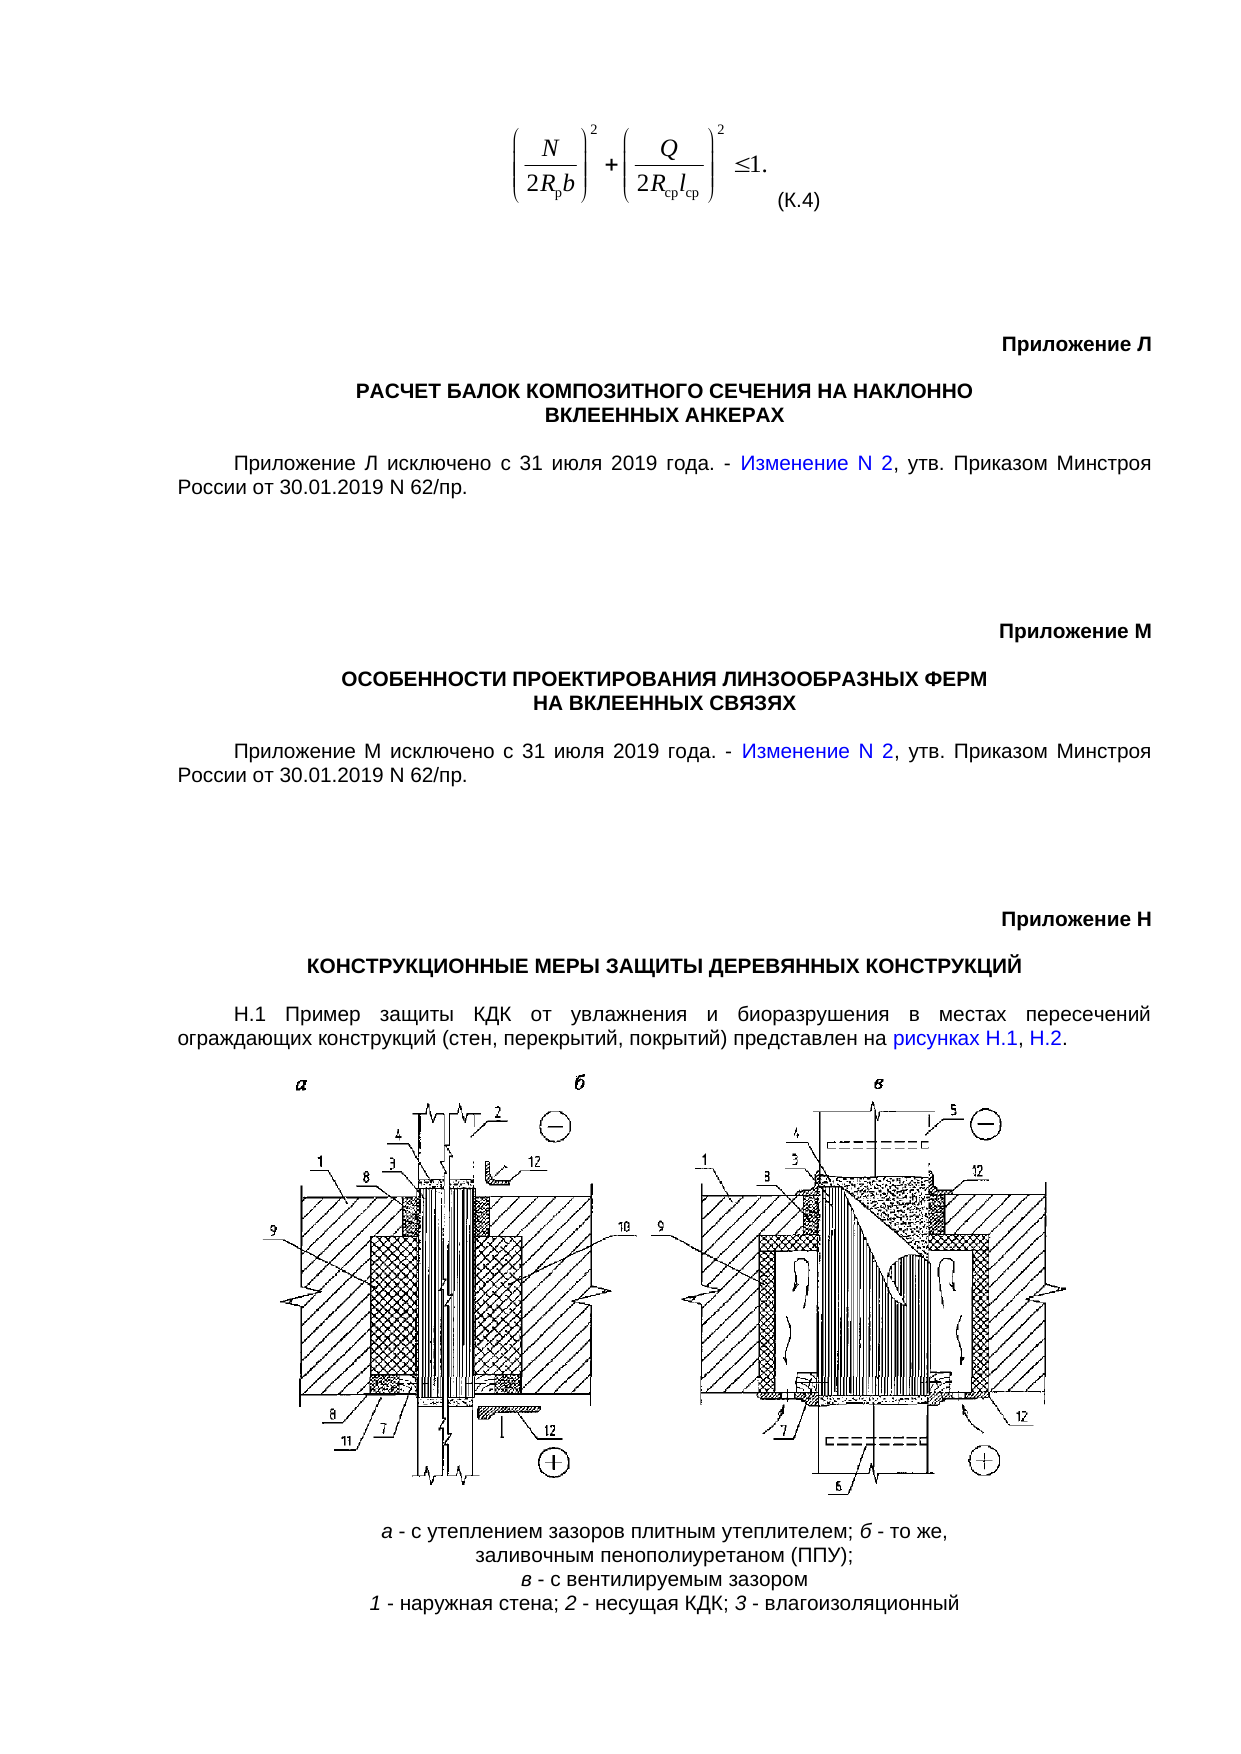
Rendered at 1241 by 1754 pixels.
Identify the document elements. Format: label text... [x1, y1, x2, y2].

text заливочным пенополиуретаном (ППУ); [177, 1542, 1152, 1566]
picture [262, 1074, 1066, 1495]
title РАСЧЕТ БАЛОК КОМПОЗИТНОГО СЕЧЕНИЯ НА НАКЛОННО [177, 379, 1152, 403]
title ОСОБЕННОСТИ ПРОЕКТИРОВАНИЯ ЛИНЗООБРАЗНЫХ ФЕРМ [177, 667, 1152, 691]
text Приложение Н [177, 906, 1152, 930]
title ВКЛЕЕННЫХ АНКЕРАХ [177, 403, 1152, 427]
text (К.4) [177, 118, 1152, 212]
text а - с утеплением зазоров плитным утеплителем; б - то же, [177, 1518, 1152, 1542]
title НА ВКЛЕЕННЫХ СВЯЗЯХ [177, 691, 1152, 715]
text 1 - наружная стена; 2 - несущая КДК; 3 - влагоизоляционный [177, 1590, 1152, 1614]
text Приложение Л исключено с 31 июля 2019 года. - Изменение N 2, утв. Приказом Минстроя России от 30.01.2019 N 62/пр. [177, 451, 1152, 499]
text в - с вентилируемым зазором [177, 1566, 1152, 1590]
text Н.1 Пример защиты КДК от увлажнения и биоразрушения в местах пересечений ограждающих конструкций (стен, перекрытий, покрытий) представлен на рисунках Н.1, Н.2. [177, 1002, 1152, 1050]
text Приложение М исключено с 31 июля 2019 года. - Изменение N 2, утв. Приказом Минстроя России от 30.01.2019 N 62/пр. [177, 739, 1152, 787]
title КОНСТРУКЦИОННЫЕ МЕРЫ ЗАЩИТЫ ДЕРЕВЯННЫХ КОНСТРУКЦИЙ [177, 954, 1152, 978]
text Приложение Л [177, 331, 1152, 355]
text Приложение М [177, 619, 1152, 643]
